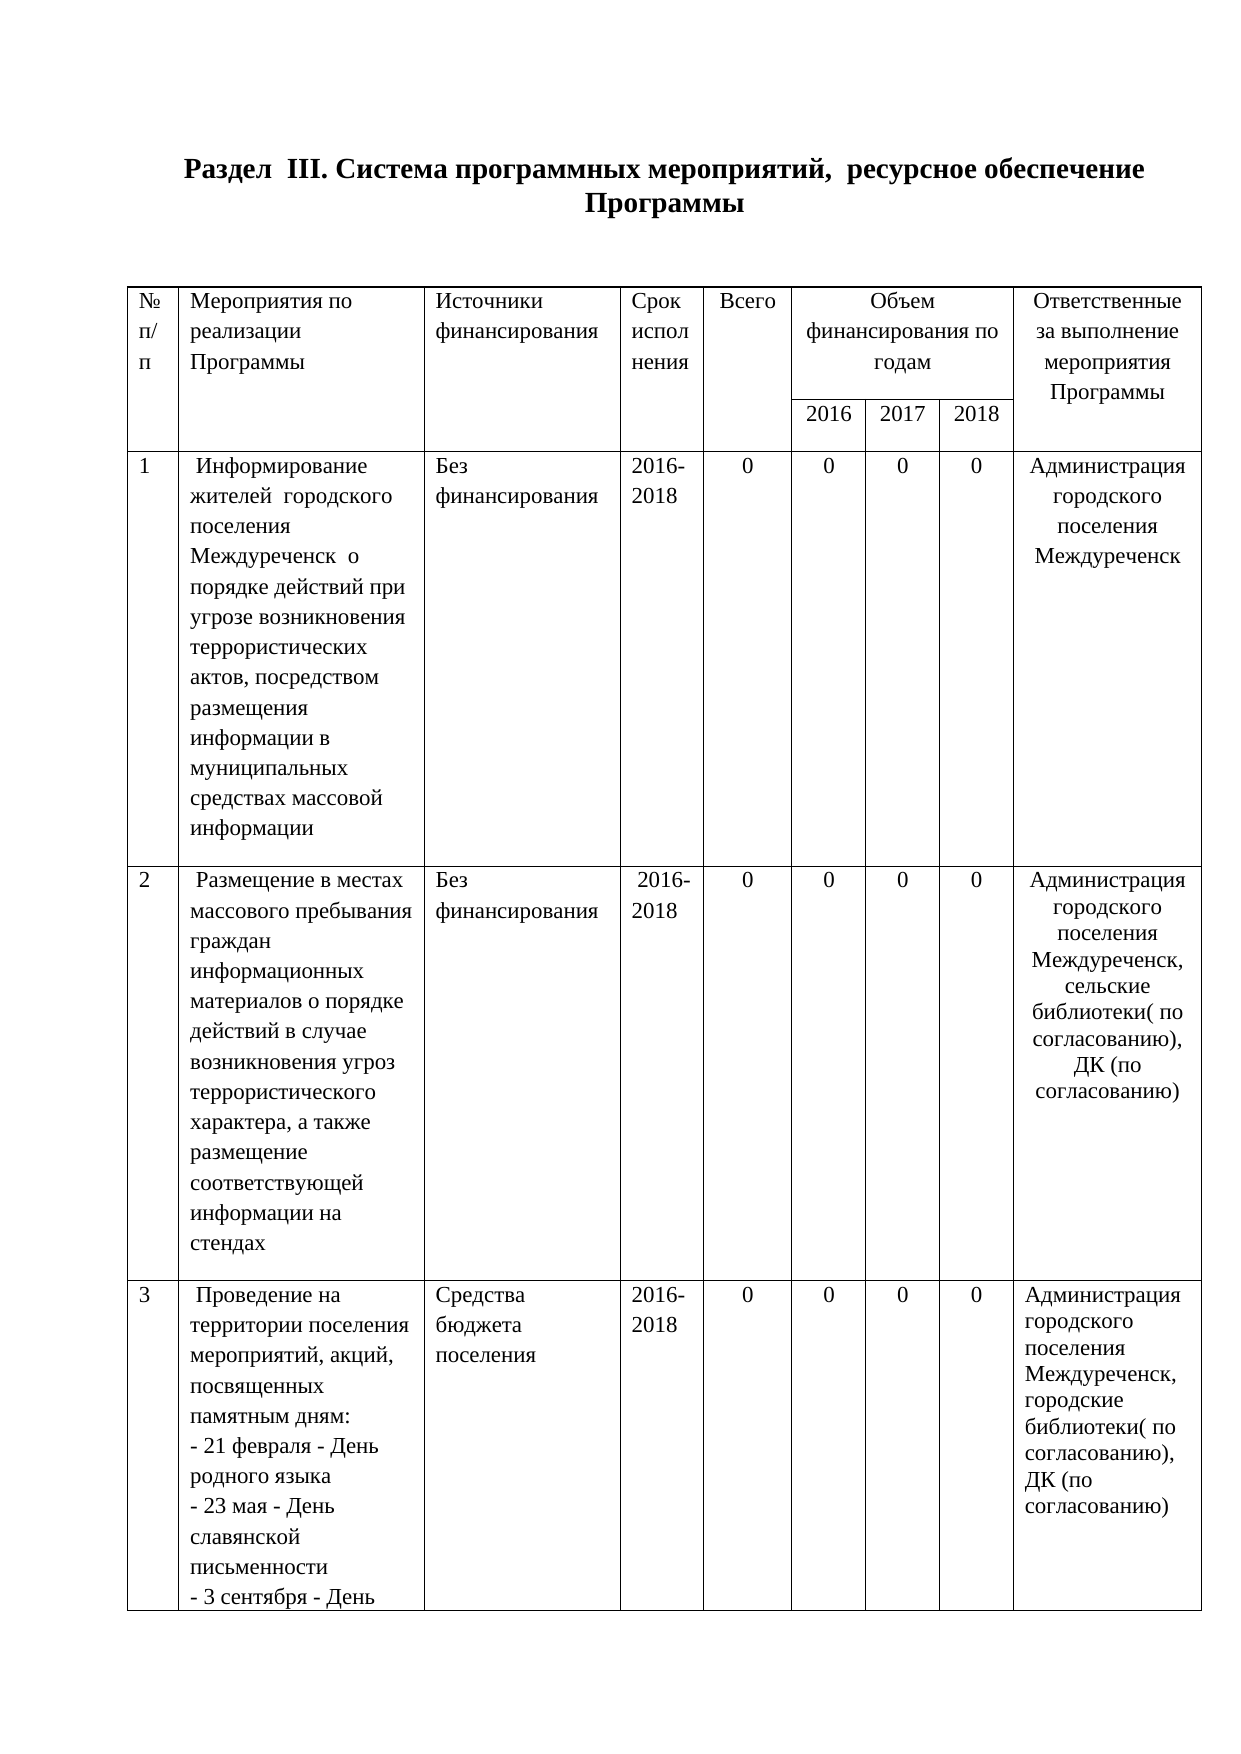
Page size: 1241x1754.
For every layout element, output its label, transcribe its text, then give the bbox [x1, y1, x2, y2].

table_cell 2016-2018 [621, 452, 703, 866]
table_header Срок исполнения [621, 288, 703, 451]
table_cell 2017 [866, 400, 939, 451]
table_header Ответственные за выполнение мероприятия Программы [1014, 288, 1201, 451]
table_cell 2016-2018 [621, 1281, 703, 1609]
table_header Источники финансирования [425, 288, 620, 451]
table_cell 2 [128, 867, 178, 1280]
table_cell 0 [792, 1281, 865, 1609]
table_cell 0 [704, 452, 791, 866]
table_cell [425, 1281, 620, 1609]
table_cell 0 [940, 1281, 1013, 1609]
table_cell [1014, 1281, 1201, 1609]
table_cell 3 [128, 1281, 178, 1609]
table_cell 2018 [940, 400, 1013, 451]
table_cell Размещение в местах массового пребывания граждан информационных материалов о порядке действий в случае возникновения угроз террористического характера, а также размещение соответствующей информации на стендах [179, 867, 424, 1280]
table_header Мероприятия по реализации Программы [179, 288, 424, 451]
table_header Объем финансирования по годам [792, 288, 1013, 399]
table_cell 0 [866, 1281, 939, 1609]
table_cell Информирование жителей городского поселения Междуреченск о порядке действий при угрозе возникновения террористических актов, посредством размещения информации в муниципальных средствах массовой информации [179, 452, 424, 866]
table_cell Без финансирования [425, 867, 620, 1280]
table_cell 0 [704, 867, 791, 1280]
table_cell 0 [704, 1281, 791, 1609]
table_cell 0 [940, 452, 1013, 866]
table_cell 0 [792, 867, 865, 1280]
text Раздел III. Система программных мероприятий, ресурсное обеспечение Программы [177, 152, 1152, 219]
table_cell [179, 1281, 424, 1609]
table_cell Без финансирования [425, 452, 620, 866]
table_cell 0 [940, 867, 1013, 1280]
table_cell 2016 [792, 400, 865, 451]
table_cell Администрация городского поселения Междуреченск, сельские библиотеки( по согласованию), ДК (по согласованию) [1014, 867, 1201, 1280]
table_cell 2016-2018 [621, 867, 703, 1280]
table_cell 0 [866, 452, 939, 866]
table_cell 0 [866, 867, 939, 1280]
table_cell 0 [792, 452, 865, 866]
table_cell Администрация городского поселения Междуреченск [1014, 452, 1201, 866]
table_header Всего [704, 288, 791, 451]
table_cell 1 [128, 452, 178, 866]
table_header № п/п [128, 288, 178, 451]
